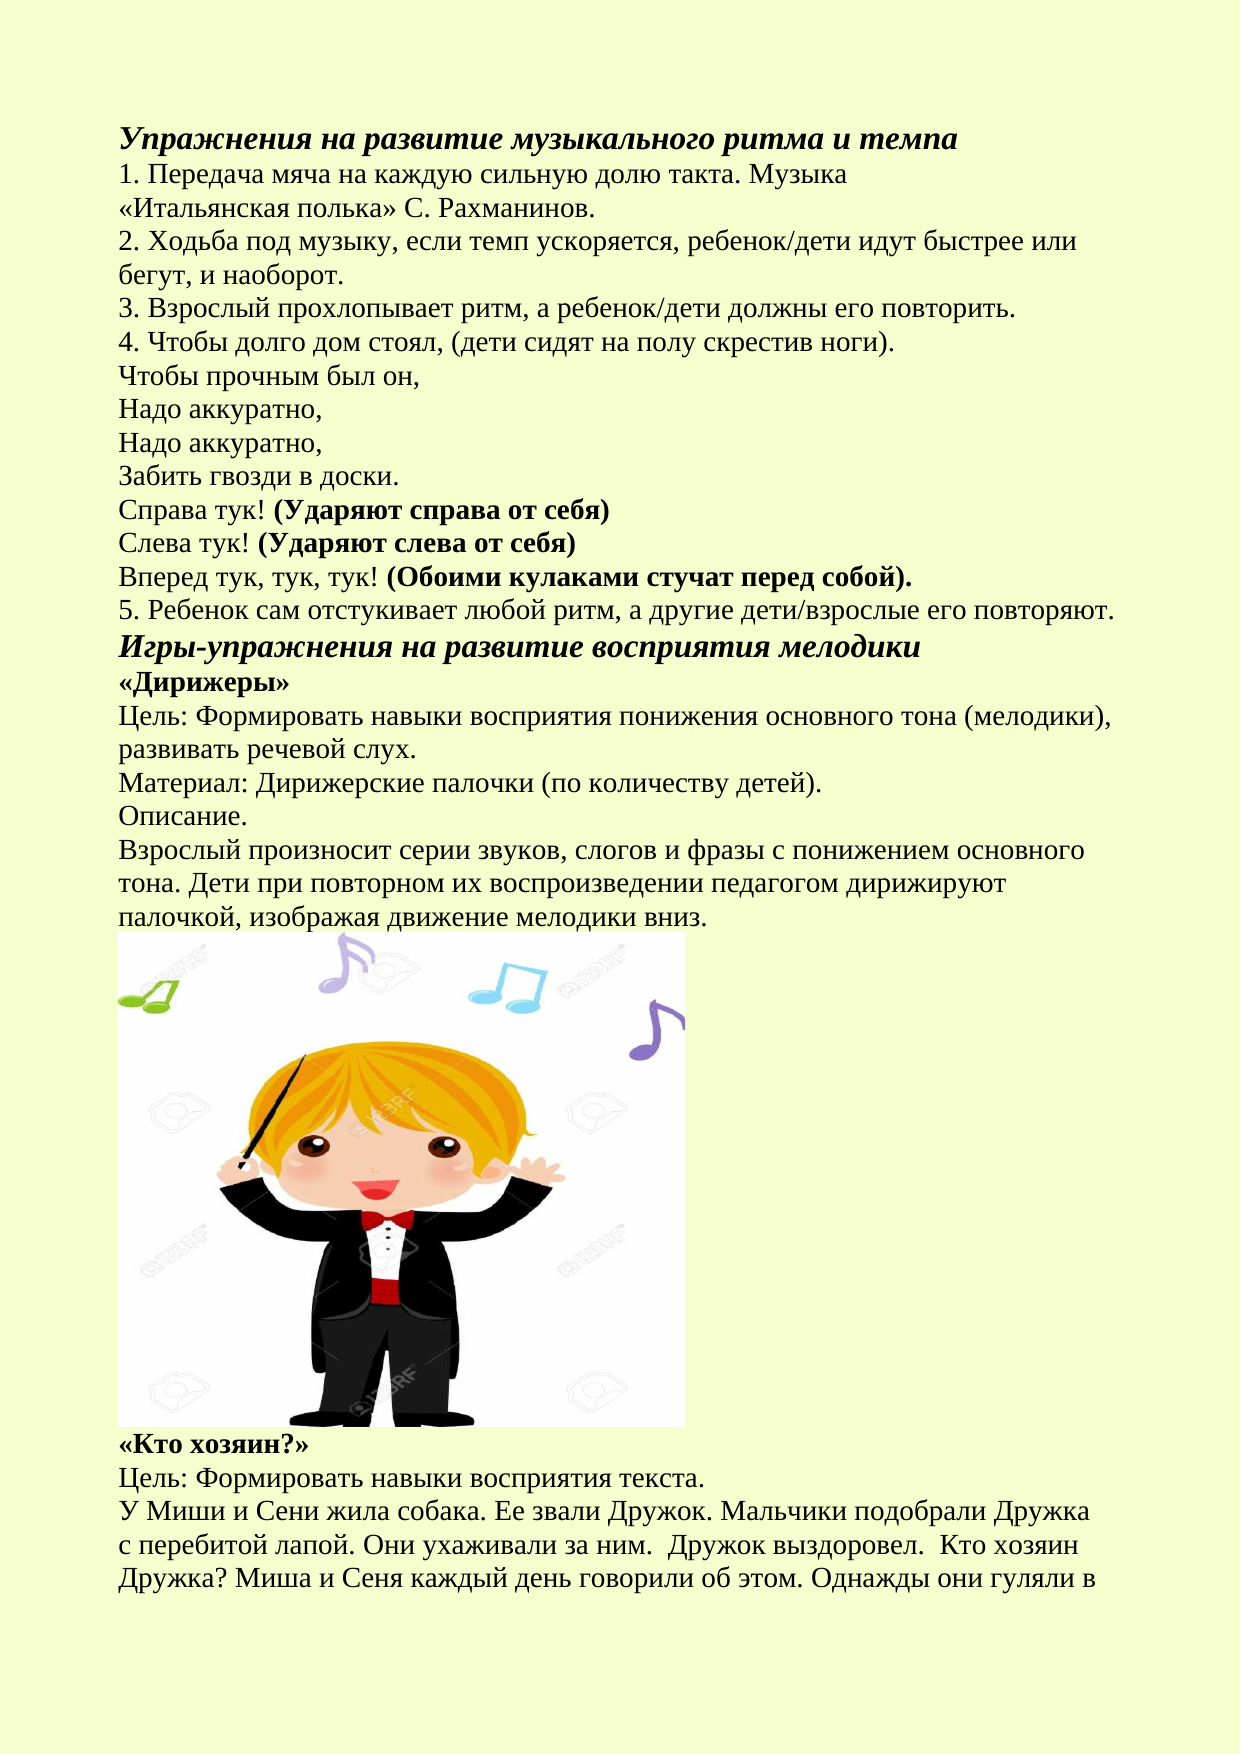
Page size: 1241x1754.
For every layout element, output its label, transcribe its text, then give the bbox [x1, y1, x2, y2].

text Вперед тук, тук, тук! (Обоими кулаками стучат перед собой). [118, 559, 1122, 592]
text Цель: Формировать навыки восприятия понижения основного тона (мелодики), развивать речевой слух. [118, 698, 1122, 765]
text Надо аккуратно, [118, 425, 1122, 458]
text 2. Ходьба под музыку, если темп ускоряется, ребенок/дети идут быстрее или бегут, и наоборот. [118, 223, 1122, 291]
text Справа тук! (Ударяют справа от себя) [118, 492, 1122, 525]
text «Дирижеры» [118, 664, 1122, 698]
text «Итальянская полька» С. Рахманинов. [118, 190, 1122, 223]
text Чтобы прочным был он, [118, 358, 1122, 391]
text Описание. [118, 798, 1122, 832]
text Забить гвозди в доски. [118, 458, 1122, 492]
text Дружка? Миша и Сеня каждый день говорили об этом. Однажды они гуляли в [118, 1561, 1122, 1594]
text 1. Передача мяча на каждую сильную долю такта. Музыка [118, 156, 1122, 190]
text «Кто хозяин?» [118, 1426, 1122, 1460]
picture [118, 932, 686, 1427]
text Упражнения на развитие музыкального ритма и темпа [118, 118, 1122, 156]
text Материал: Дирижерские палочки (по количеству детей). [118, 765, 1122, 798]
text Слева тук! (Ударяют слева от себя) [118, 525, 1122, 559]
text с перебитой лапой. Они ухаживали за ним. Дружок выздоровел. Кто хозяин [118, 1527, 1122, 1561]
text Взрослый произносит серии звуков, слогов и фразы с понижением основного тона. Дети при повторном их воспроизведении педагогом дирижируют палочкой, изображая движение мелодики вниз. [118, 832, 1122, 933]
text Игры-упражнения на развитие восприятия мелодики [118, 626, 1122, 664]
text 3. Взрослый прохлопывает ритм, а ребенок/дети должны его повторить. [118, 291, 1122, 324]
text Надо аккуратно, [118, 391, 1122, 425]
text У Миши и Сени жила собака. Ее звали Дружок. Мальчики подобрали Дружка [118, 1493, 1122, 1527]
text 4. Чтобы долго дом стоял, (дети сидят на полу скрестив ноги). [118, 324, 1122, 358]
text 5. Ребенок сам отстукивает любой ритм, а другие дети/взрослые его повторяют. [118, 592, 1122, 626]
text Цель: Формировать навыки восприятия текста. [118, 1460, 1122, 1493]
